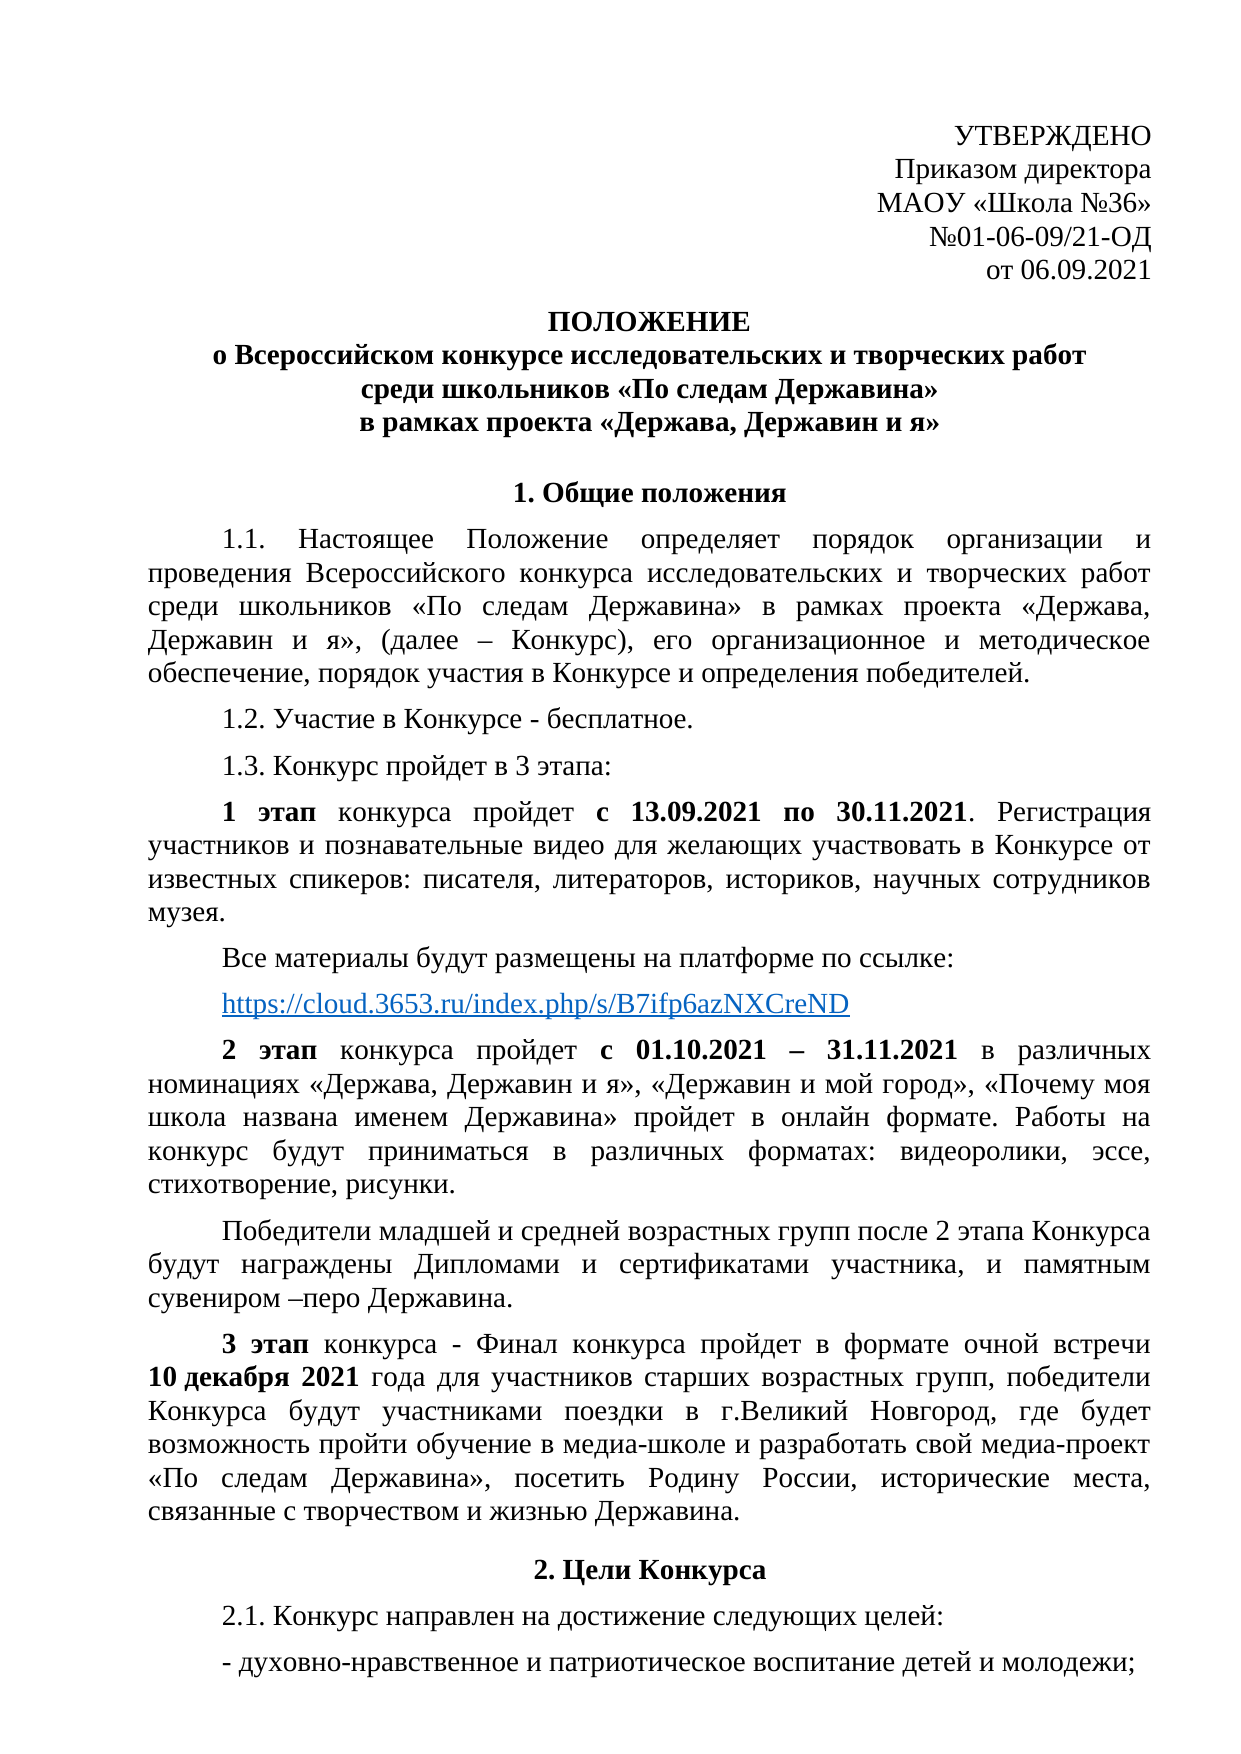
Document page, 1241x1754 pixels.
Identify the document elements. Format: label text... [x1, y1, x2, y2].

text Победители младшей и средней возрастных групп после 2 этапа Конкурса будут награждены Дипломами и сертификатами участника, и памятным сувениром –перо Державина. [148, 1213, 1152, 1313]
text УТВЕРЖДЕНО [147, 118, 1152, 152]
text МАОУ «Школа №36» [147, 185, 1152, 219]
text 2 этап конкурса пройдет с 01.10.2021 – 31.11.2021 в различных номинациях «Держава, Державин и я», «Державин и мой город», «Почему моя школа названа именем Державина» пройдет в онлайн формате. Работы на конкурс будут приниматься в различных форматах: видеоролики, эссе, стихотворение, рисунки. [148, 1032, 1152, 1200]
text ПОЛОЖЕНИЕ о Всероссийском конкурсе исследовательских и творческих работ среди школьников «По следам Державина» в рамках проекта «Держава, Державин и я» [147, 304, 1152, 438]
text 1.1. Настоящее Положение определяет порядок организации и проведения Всероссийского конкурса исследовательских и творческих работ среди школьников «По следам Державина» в рамках проекта «Держава, Державин и я», (далее – Конкурс), его организационное и методическое обеспечение, порядок участия в Конкурсе и определения победителей. [148, 521, 1152, 689]
text - духовно-нравственное и патриотическое воспитание детей и молодежи; [148, 1644, 1152, 1678]
text 2. Цели Конкурса [148, 1552, 1152, 1586]
text Все материалы будут размещены на платформе по ссылке: [148, 940, 1152, 974]
text 3 этап конкурса - Финал конкурса пройдет в формате очной встречи 10 декабря 2021 года для участников старших возрастных групп, победители Конкурса будут участниками поездки в г.Великий Новгород, где будет возможность пройти обучение в медиа-школе и разработать свой медиа-проект «По следам Державина», посетить Родину России, исторические места, связанные с творчеством и жизнью Державина. [148, 1326, 1152, 1527]
text Приказом директора [147, 152, 1152, 185]
text 1 этап конкурса пройдет с 13.09.2021 по 30.11.2021. Регистрация участников и познавательные видео для желающих участвовать в Конкурсе от известных спикеров: писателя, литераторов, историков, научных сотрудников музея. [148, 794, 1152, 928]
text 1.2. Участие в Конкурсе - бесплатное. [148, 702, 1152, 735]
text https://cloud.3653.ru/index.php/s/B7ifp6azNXCreND [148, 986, 1152, 1020]
text от 06.09.2021 [147, 252, 1152, 286]
text 2.1. Конкурс направлен на достижение следующих целей: [148, 1598, 1152, 1632]
text №01-06-09/21-ОД [147, 219, 1152, 252]
text 1. Общие положения [148, 475, 1152, 509]
text 1.3. Конкурс пройдет в 3 этапа: [148, 748, 1152, 781]
